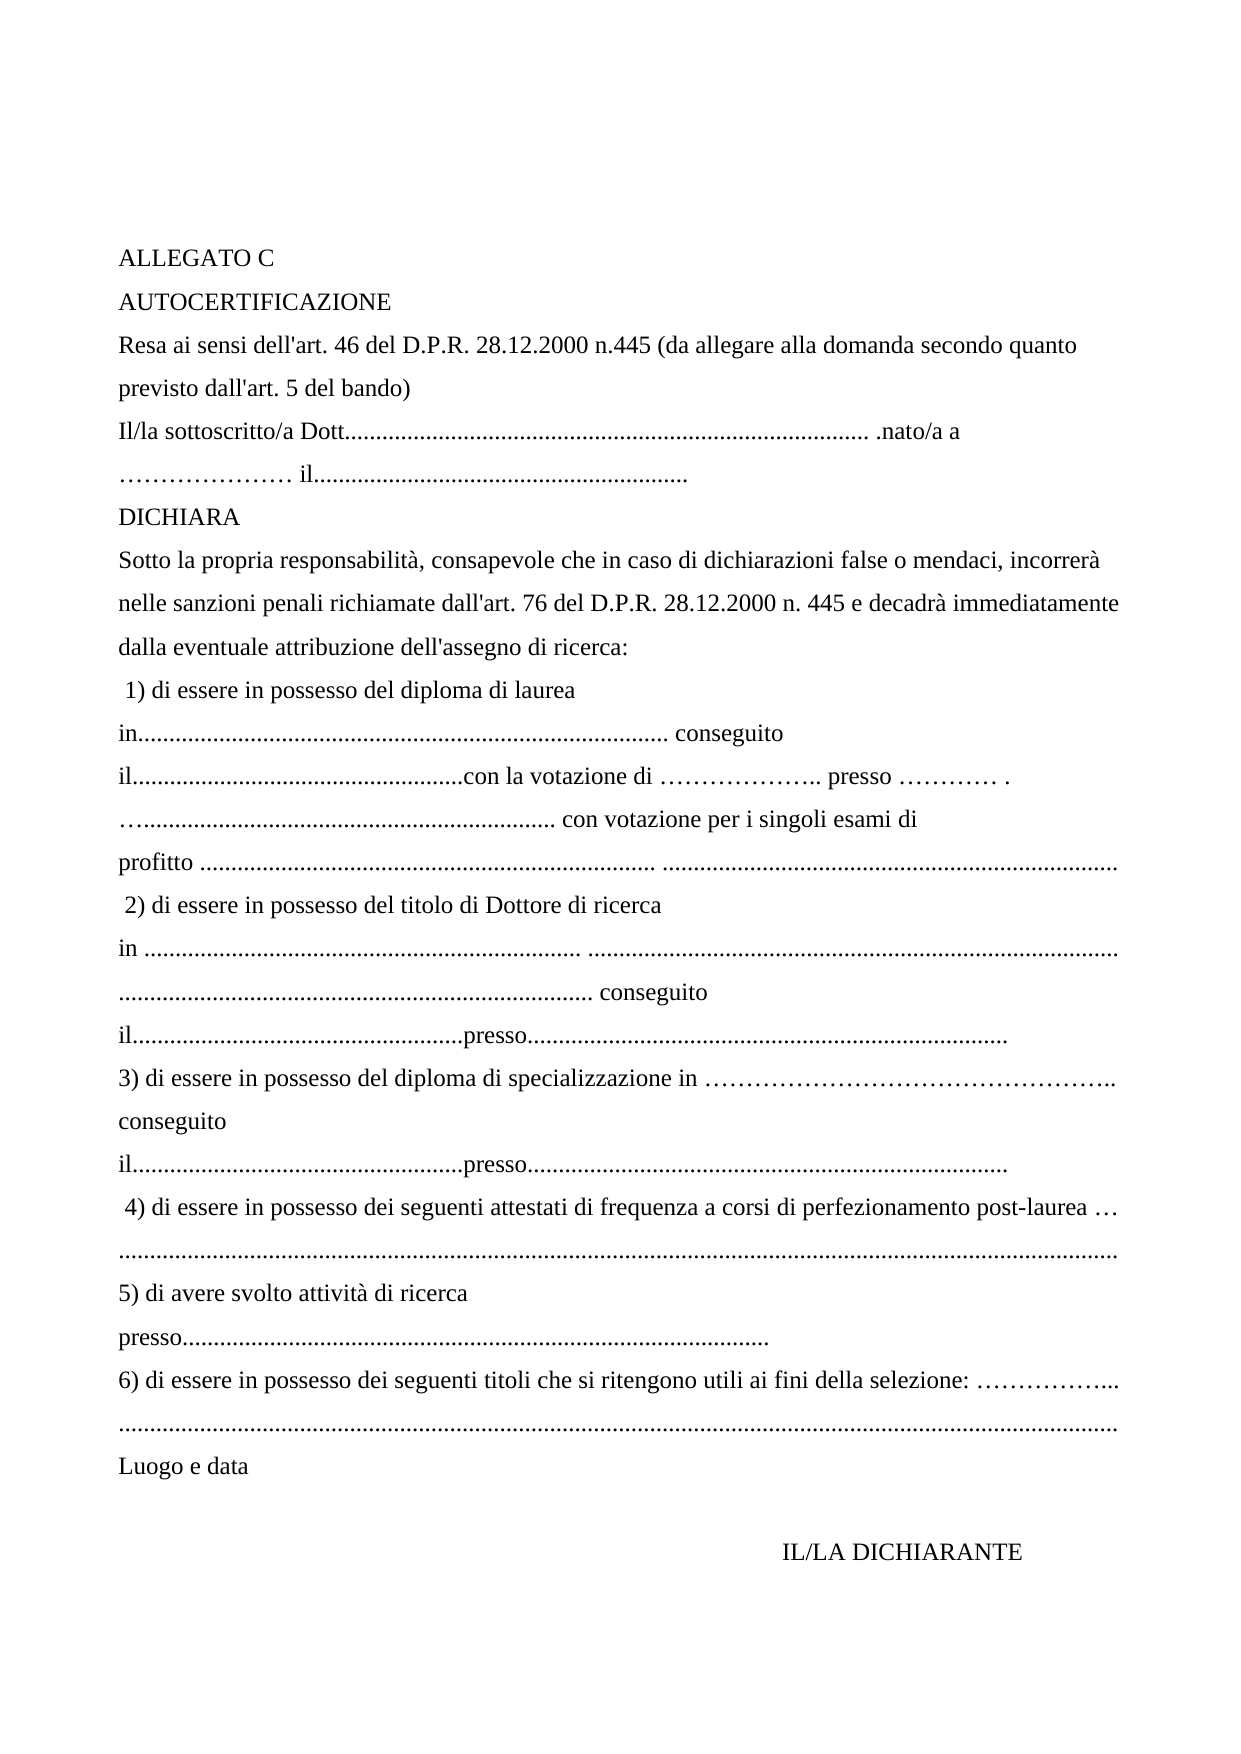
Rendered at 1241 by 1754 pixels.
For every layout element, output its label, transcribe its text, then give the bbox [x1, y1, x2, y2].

text 2) di essere in possesso del titolo di Dottore di ricerca in ...................................................................... ................................................................................................................................................................. conseguito il.....................................................presso............................................................................. [118, 890, 1122, 1048]
text AUTOCERTIFICAZIONE [118, 287, 1122, 315]
text Sotto la propria responsabilità, consapevole che in caso di dichiarazioni false o mendaci, incorrerà nelle sanzioni penali richiamate dall'art. 76 del D.P.R. 28.12.2000 n. 445 e decadrà immediatamente dalla eventuale attribuzione dell'assegno di ricerca: [118, 545, 1122, 660]
text IL/LA DICHIARANTE [708, 1537, 1122, 1566]
text 1) di essere in possesso del diploma di laurea in..................................................................................... conseguito il.....................................................con la votazione di ……………….. presso ………… .….................................................................. con votazione per i singoli esami di profitto ......................................................................... ......................................................................... [118, 675, 1122, 876]
text Il/la sottoscritto/a Dott.................................................................................... .nato/a a ………………… il............................................................ [118, 416, 1122, 488]
text 4) di essere in possesso dei seguenti attestati di frequenza a corsi di perfezionamento post-laurea … ................................................................................................................................................................ 5) di avere svolto attività di ricerca presso.............................................................................................. [118, 1192, 1122, 1350]
text ALLEGATO C [118, 243, 1122, 272]
text 6) di essere in possesso dei seguenti titoli che si ritengono utili ai fini della selezione: ……………... ................................................................................................................................................................ Luogo e data [118, 1365, 1122, 1480]
text DICHIARA [118, 502, 1122, 531]
text Resa ai sensi dell'art. 46 del D.P.R. 28.12.2000 n.445 (da allegare alla domanda secondo quanto previsto dall'art. 5 del bando) [118, 330, 1122, 402]
text 3) di essere in possesso del diploma di specializzazione in ………………………………………….. conseguito il.....................................................presso............................................................................. [118, 1063, 1122, 1178]
